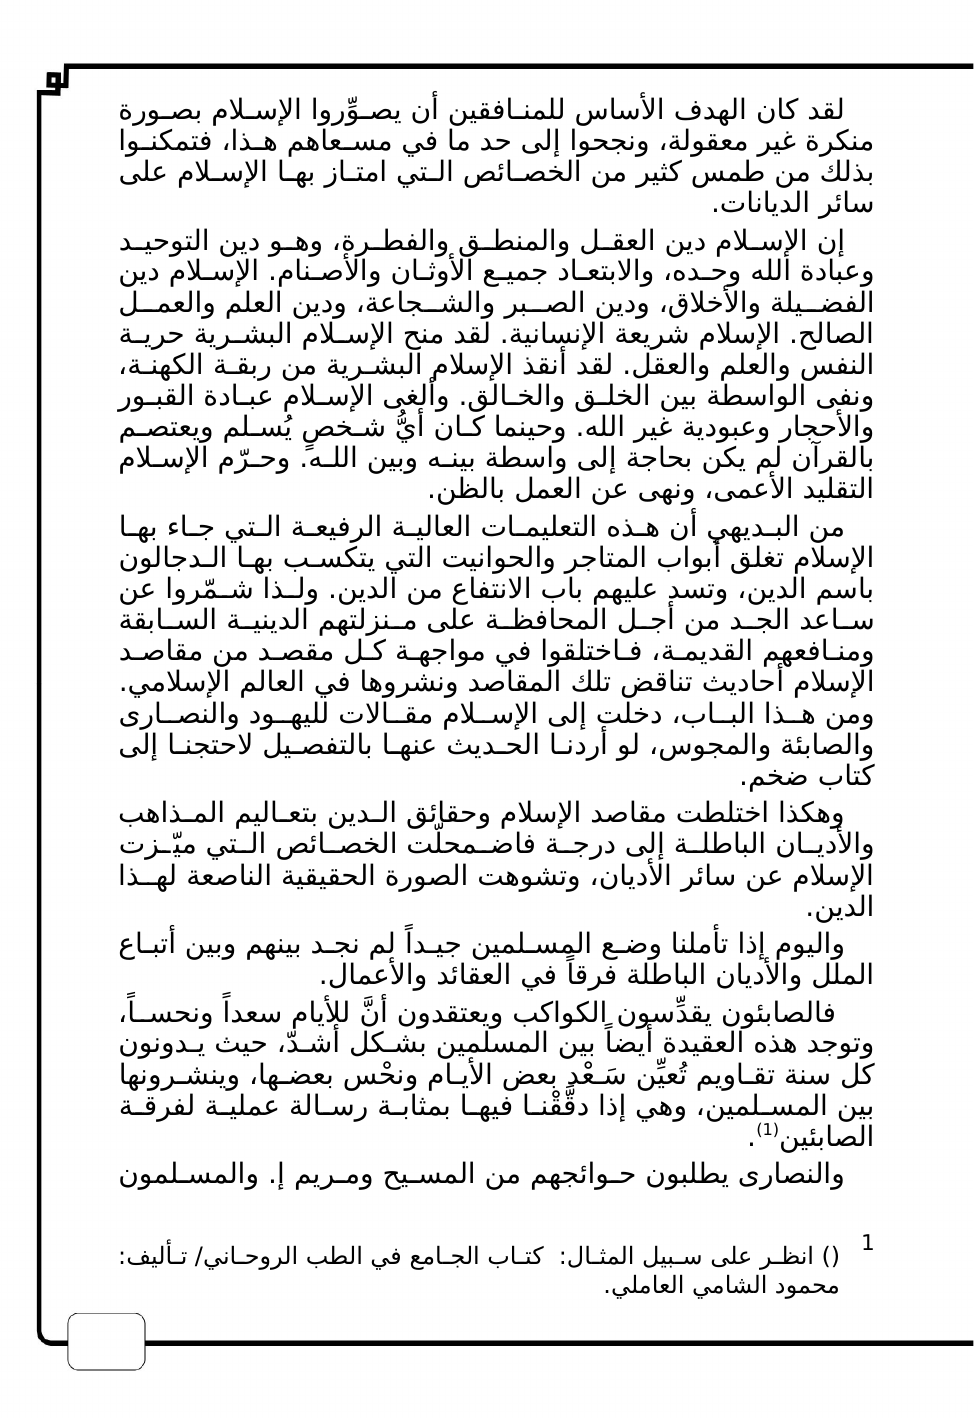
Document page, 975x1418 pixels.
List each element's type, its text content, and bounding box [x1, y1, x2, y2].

text فالصابئون يقدِّسون الكواكب ويعتقدون أنَّ للأيام سعداً ونحساً، وتوجد هذه العقيدة أيضاً بين المسلمين بشكل أشدّ، حيث يدونون كل سنة تقاويم تُعيِّن سَعْد بعض الأيام ونحْس بعضها، وينشرونها بين المسلمين، وهي إذا دقَّقْنا فيها بمثابة رسالة عملية لفرقة الصابئين(). [118, 997, 874, 1153]
text والنصارى يطلبون حوائجهم من المسيح ومريم إ. والمسلمون أيضاً يطلبون حوائجهم من النبي ص ومن الأئمة سلام الله عليهم ومن الأولياء. [118, 1159, 874, 1190]
text لقد كان الهدف الأساس للمنافقين أن يصوِّروا الإسلام بصورة منكرة غير معقولة، ونجحوا إلى حد ما في مسعاهم هذا، فتمكنوا بذلك من طمس كثير من الخصائص التي امتاز بها الإسلام على سائر الديانات. [118, 94, 874, 219]
text واليوم إذا تأملنا وضع المسلمين جيداً لم نجد بينهم وبين أتباع الملل والأديان الباطلة فرقاً في العقائد والأعمال. [118, 929, 874, 991]
picture [0, 0, 974, 1418]
text من البديهي أن هذه التعليمات العالية الرفيعة التي جاء بها الإسلام تغلق أبواب المتاجر والحوانيت التي يتكسب بها الدجالون باسم الدين، وتسد عليهم باب الانتفاع من الدين. ولذا شمّروا عن ساعد الجد من أجل المحافظة على منزلتهم الدينية السابقة ومنافعهم القديمة، فاختلقوا في مواجهة كل مقصد من مقاصد الإسلام أحاديث تناقض تلك المقاصد ونشروها في العالم الإسلامي. ومن هذا الباب، دخلت إلى الإسلام مقالات لليهود والنصارى والصابئة والمجوس، لو أردنا الحديث عنها بالتفصيل لاحتجنا إلى كتاب ضخم. [118, 512, 874, 792]
text وهكذا اختلطت مقاصد الإسلام وحقائق الدين بتعاليم المذاهب والأديان الباطلة إلى درجة فاضمحلّت الخصائص التي ميّزت الإسلام عن سائر الأديان، وتشوهت الصورة الحقيقية الناصعة لهذا الدين. [118, 798, 874, 923]
text إن الإسلام دين العقل والمنطق والفطرة، وهو دين التوحيد وعبادة الله وحده، والابتعاد جميع الأوثان والأصنام. الإسلام دين الفضيلة والأخلاق، ودين الصبر والشجاعة، ودين العلم والعمل الصالح. الإسلام شريعة الإنسانية. لقد منح الإسلام البشرية حرية النفس والعلم والعقل. لقد أنقذ الإسلام البشرية من ربقة الكهنة، ونفى الواسطة بين الخلق والخالق. وألغى الإسلام عبادة القبور والأحجار وعبودية غير الله. وحينما كان أيُّ شخصٍ يُسلم ويعتصم بالقرآن لم يكن بحاجة إلى واسطة بينه وبين الله. وحرّم الإسلام التقليد الأعمى، ونهى عن العمل بالظن. [118, 225, 874, 505]
